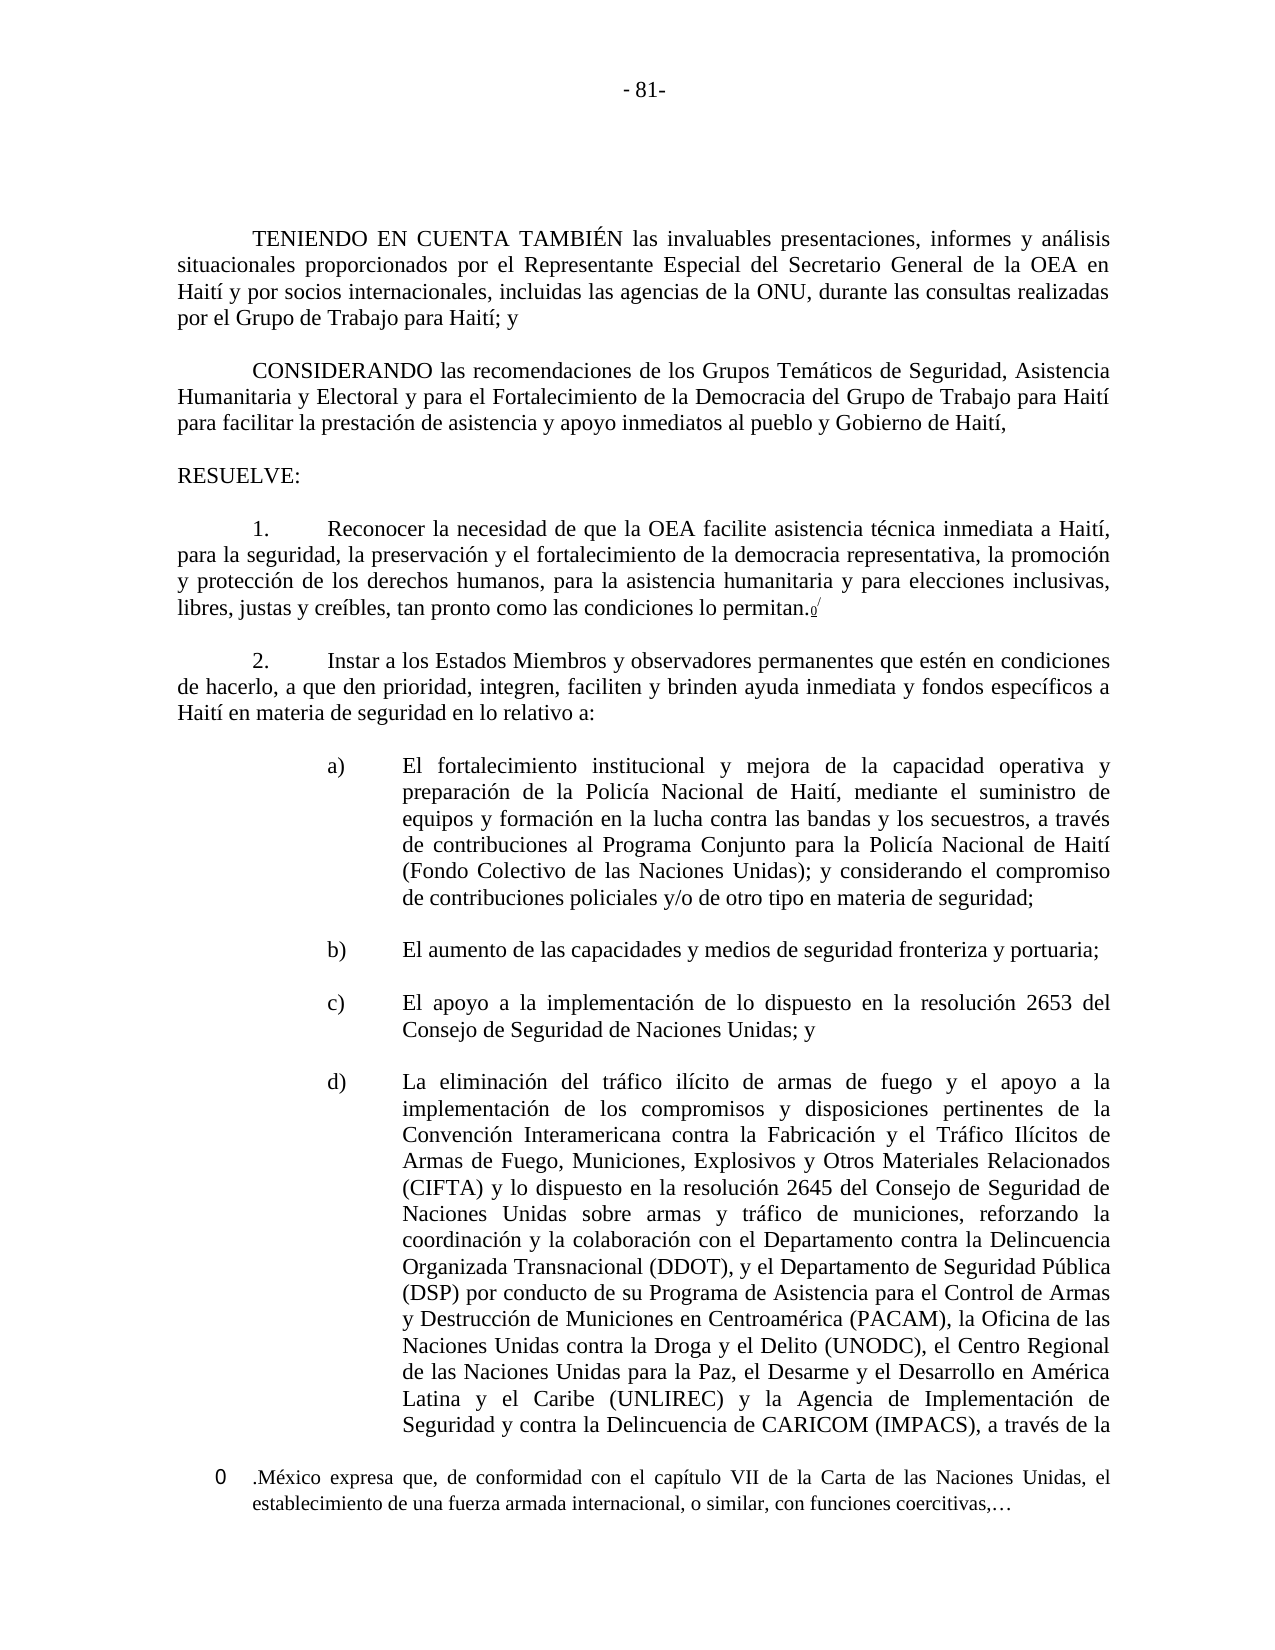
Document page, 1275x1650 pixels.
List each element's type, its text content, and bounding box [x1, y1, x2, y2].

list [327, 1068, 1111, 1437]
list El aumento de las capacidades y medios de seguridad fronteriza y portuaria; [327, 937, 1111, 963]
text RESUELVE: [177, 462, 1111, 488]
text CONSIDERANDO las recomendaciones de los Grupos Temáticos de Seguridad, Asistencia Humanitaria y Electoral y para el Fortalecimiento de la Democracia del Grupo de Trabajo para Haití para facilitar la prestación de asistencia y apoyo inmediatos al pueblo y Gobierno de Haití, [177, 357, 1111, 436]
list El apoyo a la implementación de lo dispuesto en la resolución 2653 del Consejo de Seguridad de Naciones Unidas; y [327, 989, 1111, 1042]
text 1. Reconocer la necesidad de que la OEA facilite asistencia técnica inmediata a Haití, para la seguridad, la preservación y el fortalecimiento de la democracia representativa, la promoción y protección de los derechos humanos, para la asistencia humanitaria y para elecciones inclusivas, libres, justas y creíbles, tan pronto como las condiciones lo permitan./ [177, 515, 1111, 620]
text 2. Instar a los Estados Miembros y observadores permanentes que estén en condiciones de hacerlo, a que den prioridad, integren, faciliten y brinden ayuda inmediata y fondos específicos a Haití en materia de seguridad en lo relativo a: [177, 647, 1111, 726]
text TENIENDO EN CUENTA TAMBIÉN las invaluables presentaciones, informes y análisis situacionales proporcionados por el Representante Especial del Secretario General de la OEA en Haití y por socios internacionales, incluidas las agencias de la ONU, durante las consultas realizadas por el Grupo de Trabajo para Haití; y [177, 225, 1111, 330]
list El fortalecimiento institucional y mejora de la capacidad operativa y preparación de la Policía Nacional de Haití, mediante el suministro de equipos y formación en la lucha contra las bandas y los secuestros, a través de contribuciones al Programa Conjunto para la Policía Nacional de Haití (Fondo Colectivo de las Naciones Unidas); y considerando el compromiso de contribuciones policiales y/o de otro tipo en materia de seguridad; [327, 752, 1111, 910]
